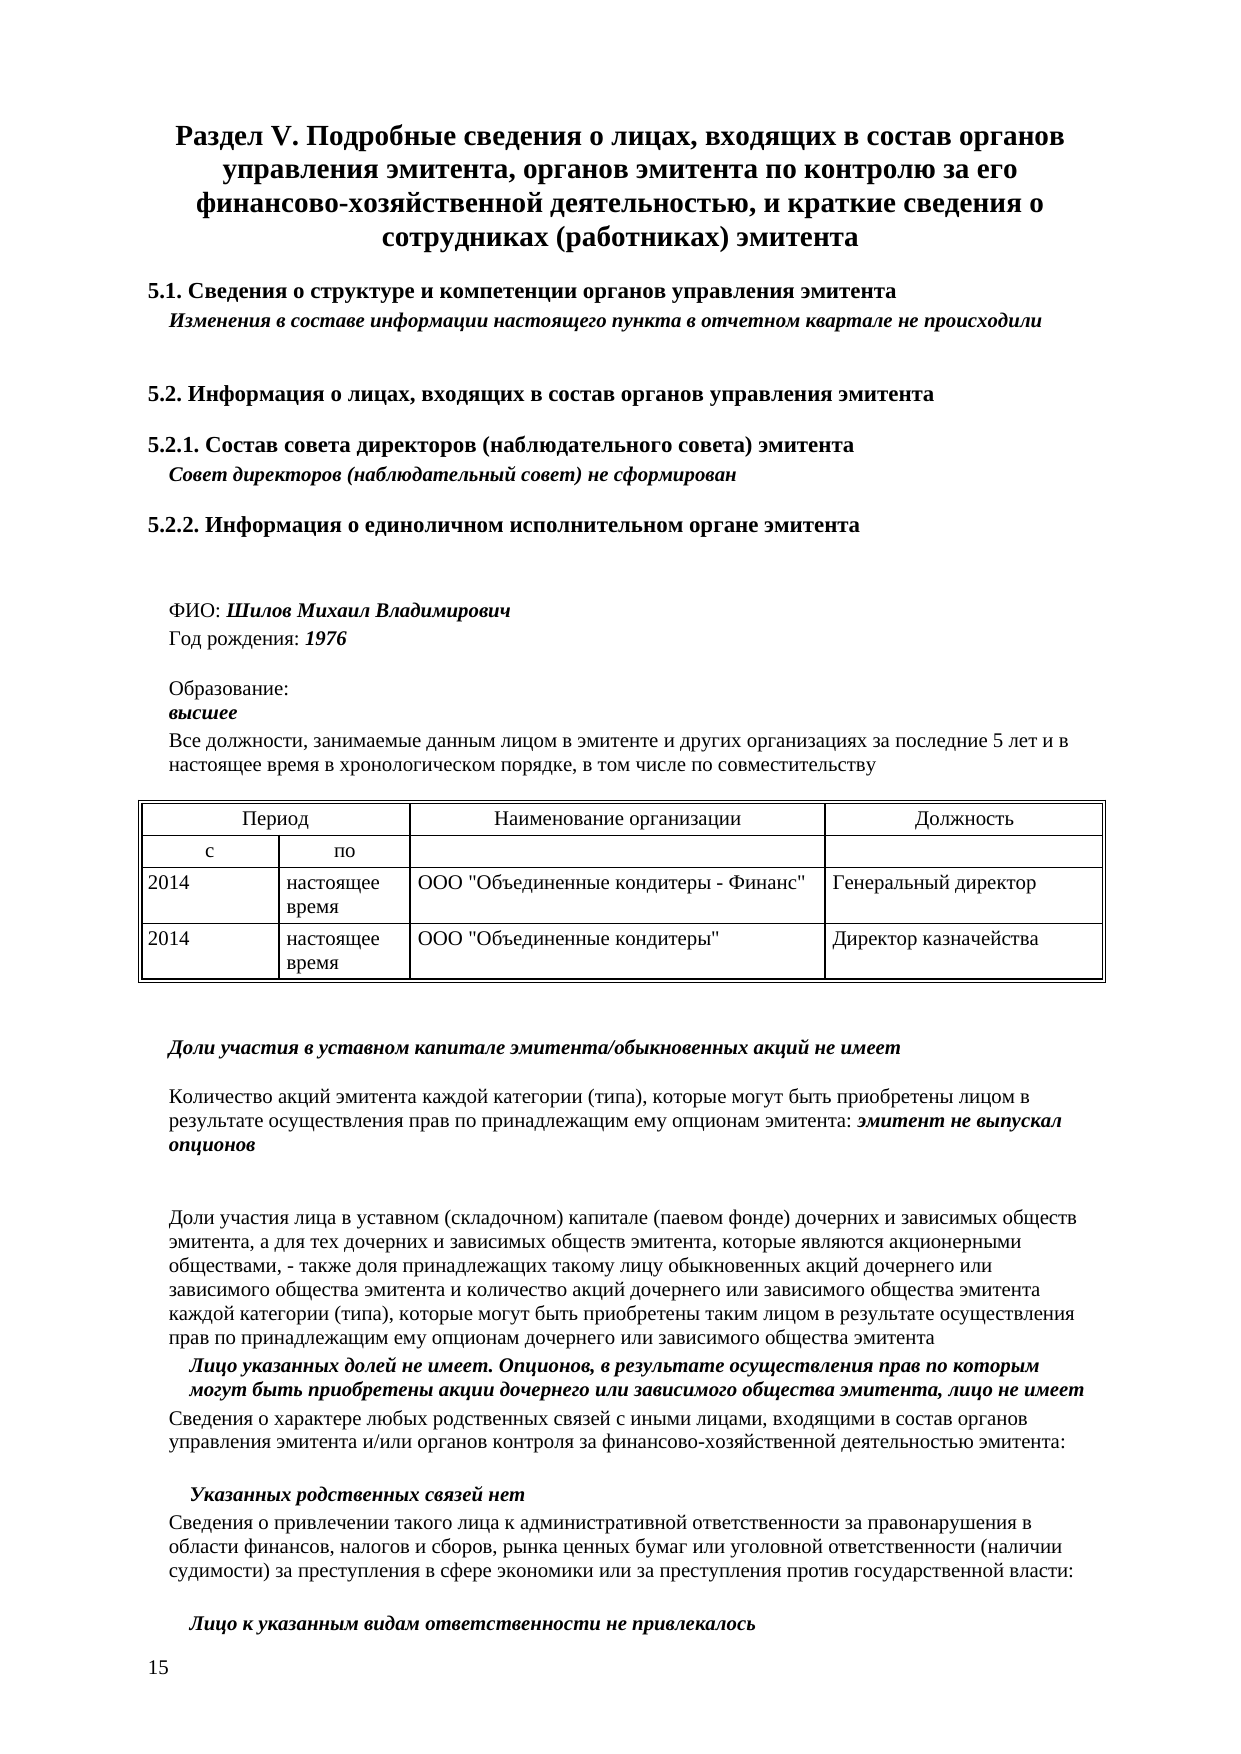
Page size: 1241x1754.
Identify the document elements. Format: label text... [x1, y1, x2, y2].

table_cell ООО "Объединенные кондитеры" [411, 924, 824, 978]
table_cell настоящее время [280, 868, 409, 922]
table_cell по [280, 836, 409, 866]
text Сведения о характере любых родственных связей с иными лицами, входящими в состав органов управления эмитента и/или органов контроля за финансово-хозяйственной деятельностью эмитента: [168, 1405, 1092, 1478]
table_cell Генеральный директор [826, 868, 1102, 922]
table_cell с [143, 836, 278, 866]
text Изменения в составе информации настоящего пункта в отчетном квартале не происходили [168, 308, 1092, 332]
text Совет директоров (наблюдательный совет) не сформирован [168, 462, 1092, 486]
subtitle 5.2. Информация о лицах, входящих в состав органов управления эмитента [148, 380, 1092, 407]
subtitle 5.2.2. Информация о единоличном исполнительном органе эмитента [148, 511, 1092, 537]
table_cell ООО "Объединенные кондитеры - Финанс" [411, 868, 824, 922]
table_cell Директор казначейства [826, 924, 1102, 978]
text ФИО: Шилов Михаил Владимирович [168, 598, 1092, 622]
text Доли участия в уставном капитале эмитента/обыкновенных акций не имеет [168, 1034, 1092, 1059]
table_cell настоящее время [280, 924, 409, 978]
table_cell 2014 [143, 924, 278, 978]
table_header Должность [826, 804, 1102, 834]
text Год рождения: 1976 [168, 626, 1092, 650]
table_cell [411, 836, 824, 866]
text Образование: высшее [168, 676, 1092, 724]
text Сведения о привлечении такого лица к административной ответственности за правонарушения в области финансов, налогов и сборов, рынка ценных бумаг или уголовной ответственности (наличии судимости) за преступления в сфере экономики или за преступления против государственной власти: [168, 1510, 1092, 1606]
text Лицо указанных долей не имеет. Опционов, в результате осуществления прав по которым могут быть приобретены акции дочернего или зависимого общества эмитента, лицо не имеет [189, 1353, 1092, 1401]
subtitle Раздел V. Подробные сведения о лицах, входящих в состав органов управления эмитента, органов эмитента по контролю за его финансово-хозяйственной деятельностью, и краткие сведения о сотрудниках (работниках) эмитента [148, 118, 1092, 252]
table_header Наименование организации [411, 804, 824, 834]
text Количество акций эмитента каждой категории (типа), которые могут быть приобретены лицом в результате осуществления прав по принадлежащим ему опционам эмитента: эмитент не выпускал опционов [168, 1084, 1092, 1156]
text Все должности, занимаемые данным лицом в эмитенте и других организациях за последние 5 лет и в настоящее время в хронологическом порядке, в том числе по совместительству [168, 728, 1092, 776]
table_cell [826, 836, 1102, 866]
subtitle 5.1. Сведения о структуре и компетенции органов управления эмитента [148, 277, 1092, 304]
text Лицо к указанным видам ответственности не привлекалось [189, 1610, 1092, 1634]
text Указанных родственных связей нет [189, 1482, 1092, 1506]
table_header Период [143, 804, 409, 834]
table_cell 2014 [143, 868, 278, 922]
subtitle 5.2.1. Состав совета директоров (наблюдательного совета) эмитента [148, 432, 1092, 458]
subtitle Доли участия лица в уставном (складочном) капитале (паевом фонде) дочерних и зависимых обществ эмитента, а для тех дочерних и зависимых обществ эмитента, которые являются акционерными обществами, - также доля принадлежащих такому лицу обыкновенных акций дочернего или зависимого общества эмитента и количество акций дочернего или зависимого общества эмитента каждой категории (типа), которые могут быть приобретены таким лицом в результате осуществления прав по принадлежащим ему опционам дочернего или зависимого общества эмитента [168, 1204, 1092, 1349]
